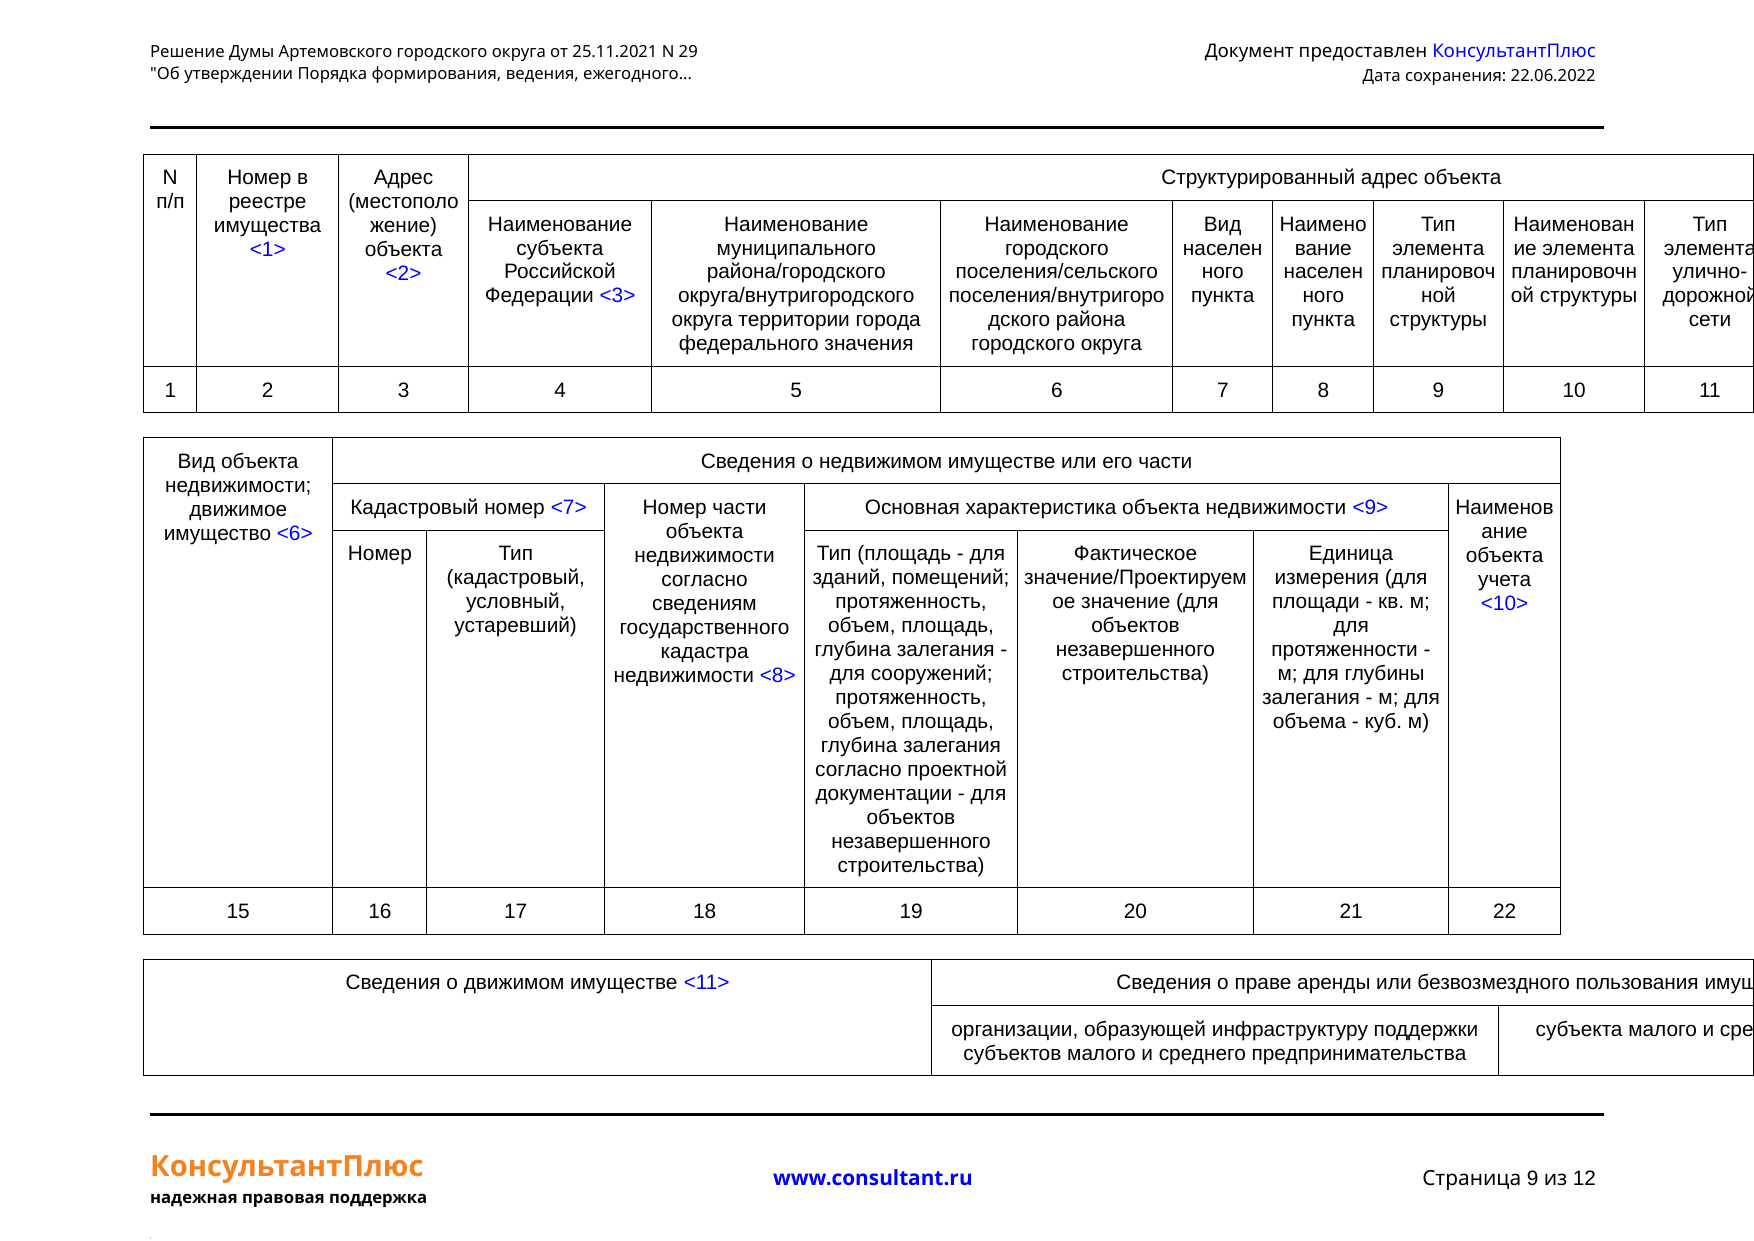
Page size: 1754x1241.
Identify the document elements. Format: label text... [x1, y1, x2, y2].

table_cell Кадастровый номер <7> [333, 484, 604, 529]
table_cell Номер [333, 531, 426, 887]
table_header Вид объекта недвижимости; движимое имущество <6> [144, 438, 332, 887]
table_cell Номер части объекта недвижимости согласно сведениям государственного кадастра недвижимости <8> [605, 484, 804, 887]
table_header Сведения о недвижимом имуществе или его части [333, 438, 1560, 483]
table_cell субъекта малого и среднего предпринимательства [1499, 1006, 1753, 1075]
table_header Структурированный адрес объекта [469, 155, 1753, 200]
table_cell Вид населенного пункта [1173, 201, 1272, 366]
table_cell 11 [1645, 367, 1753, 412]
table_cell Наименование муниципального района/городского округа/внутригородского округа территории города федерального значения [652, 201, 940, 366]
table_cell 15 [144, 888, 332, 933]
table_cell организации, образующей инфраструктуру поддержки субъектов малого и среднего предпринимательства [932, 1006, 1498, 1075]
table_cell Фактическое значение/Проектируемое значение (для объектов незавершенного строительства) [1018, 531, 1253, 887]
table_header Номер в реестре имущества <1> [197, 155, 338, 366]
table_cell 10 [1504, 367, 1644, 412]
table_cell 21 [1254, 888, 1448, 933]
table_cell 2 [197, 367, 338, 412]
table_cell Тип элемента планировочной структуры [1374, 201, 1503, 366]
table_cell 1 [144, 367, 196, 412]
table_cell 19 [805, 888, 1017, 933]
table_cell Единица измерения (для площади - кв. м; для протяженности - м; для глубины залегания - м; для объема - куб. м) [1254, 531, 1448, 887]
table_header Сведения о праве аренды или безвозмездного пользования имуществом <12> [932, 960, 1753, 1005]
table_header Сведения о движимом имуществе <11> [144, 960, 931, 1075]
table_cell Тип (площадь - для зданий, помещений; протяженность, объем, площадь, глубина залегания - для сооружений; протяженность, объем, площадь, глубина залегания согласно проектной документации - для объектов незавершенного строительства) [805, 531, 1017, 887]
table_cell 16 [333, 888, 426, 933]
table_header N п/п [144, 155, 196, 366]
table_cell Наименование субъекта Российской Федерации <3> [469, 201, 651, 366]
table_cell 6 [941, 367, 1172, 412]
table_cell 9 [1374, 367, 1503, 412]
table_cell 7 [1173, 367, 1272, 412]
table_cell Наименование населенного пункта [1273, 201, 1373, 366]
table_cell Наименование объекта учета <10> [1449, 484, 1560, 887]
table_header Адрес (местоположение) объекта <2> [339, 155, 468, 366]
table_cell 8 [1273, 367, 1373, 412]
table_cell 5 [652, 367, 940, 412]
table_cell 22 [1449, 888, 1560, 933]
table_cell Наименование элемента планировочной структуры [1504, 201, 1644, 366]
table_cell 18 [605, 888, 804, 933]
table_cell 20 [1018, 888, 1253, 933]
table_cell Тип (кадастровый, условный, устаревший) [427, 531, 604, 887]
table_cell 3 [339, 367, 468, 412]
table_cell 17 [427, 888, 604, 933]
table_cell Наименование городского поселения/сельского поселения/внутригородского района городского округа [941, 201, 1172, 366]
table_cell 4 [469, 367, 651, 412]
table_cell Основная характеристика объекта недвижимости <9> [805, 484, 1448, 529]
table_cell Тип элемента улично-дорожной сети [1645, 201, 1753, 366]
